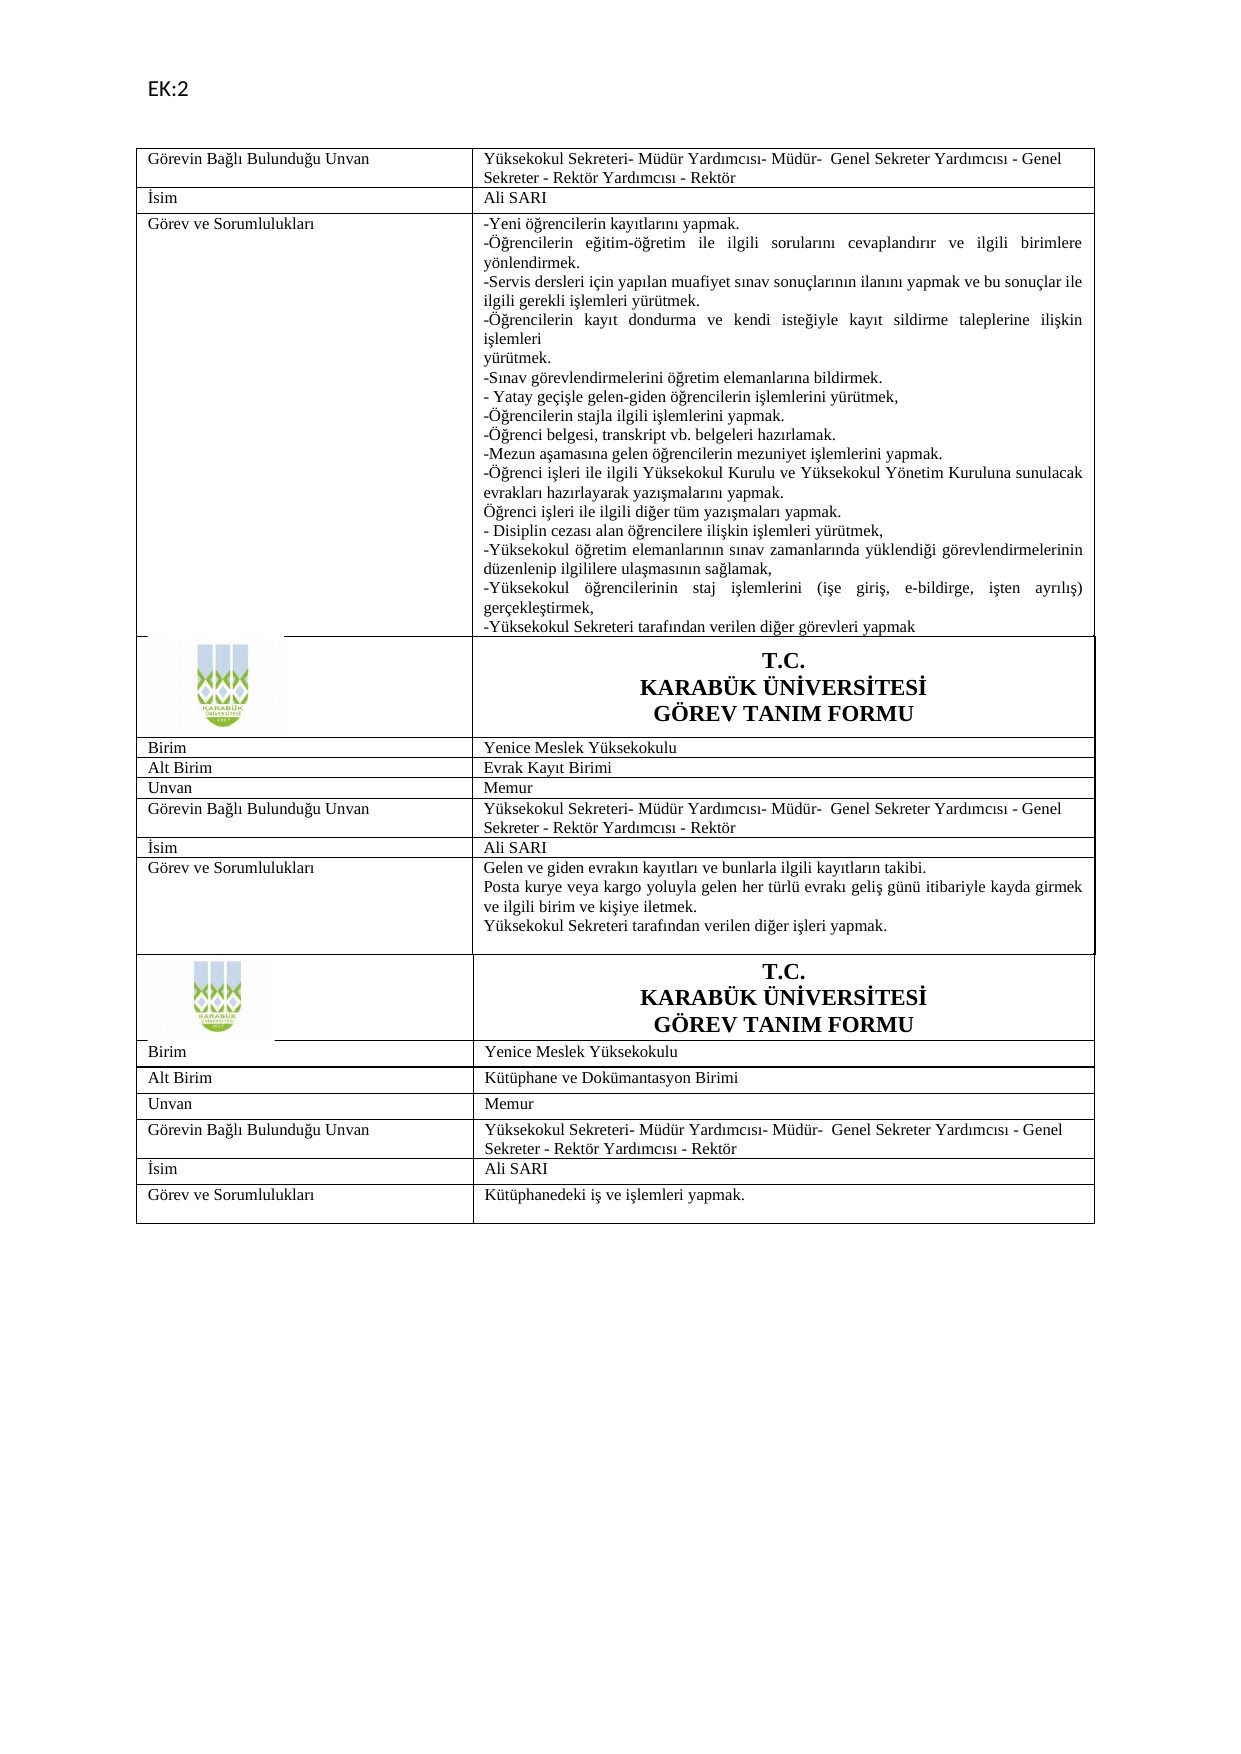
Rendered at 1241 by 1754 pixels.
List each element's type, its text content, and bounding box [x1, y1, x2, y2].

table_cell Memur [473, 778, 1094, 797]
table_cell [284, 637, 472, 737]
table_cell Birim [137, 738, 472, 757]
table_cell -Yeni öğrencilerin kayıtlarını yapmak. -Öğrencilerin eğitim-öğretim ile ilgili sorularını cevaplandırır ve ilgili birimlere yönlendirmek. -Servis dersleri için yapılan muafiyet sınav sonuçlarının ilanını yapmak ve bu sonuçlar ile ilgili gerekli işlemleri yürütmek. -Öğrencilerin kayıt dondurma ve kendi isteğiyle kayıt sildirme taleplerine ilişkin işlemleri yürütmek. -Sınav görevlendirmelerini öğretim elemanlarına bildirmek. - Yatay geçişle gelen-giden öğrencilerin işlemlerini yürütmek, -Öğrencilerin stajla ilgili işlemlerini yapmak. -Öğrenci belgesi, transkript vb. belgeleri hazırlamak. -Mezun aşamasına gelen öğrencilerin mezuniyet işlemlerini yapmak. -Öğrenci işleri ile ilgili Yüksekokul Kurulu ve Yüksekokul Yönetim Kuruluna sunulacak evrakları hazırlayarak yazışmalarını yapmak. Öğrenci işleri ile ilgili diğer tüm yazışmaları yapmak. - Disiplin cezası alan öğrencilere ilişkin işlemleri yürütmek, -Yüksekokul öğretim elemanlarının sınav zamanlarında yüklendiği görevlendirmelerinin düzenlenip ilgililere ulaşmasının sağlamak, -Yüksekokul öğrencilerinin staj işlemlerini (işe giriş, e-bildirge, işten ayrılış) gerçekleştirmek, -Yüksekokul Sekreteri tarafından verilen diğer görevleri yapmak [473, 214, 1094, 636]
table_cell İsim [137, 188, 472, 213]
table_cell Yenice Meslek Yüksekokulu [473, 738, 1094, 757]
table_cell Görev ve Sorumlulukları [137, 1185, 473, 1223]
table_cell Görevin Bağlı Bulunduğu Unvan [137, 799, 472, 837]
table_cell Ali SARI [473, 838, 1094, 857]
table_cell Yenice Meslek Yüksekokulu [474, 1041, 1094, 1066]
table_cell Gelen ve giden evrakın kayıtları ve bunlarla ilgili kayıtların takibi. Posta kurye veya kargo yoluyla gelen her türlü evrakı geliş günü itibariyle kayda girmek ve ilgili birim ve kişiye iletmek. Yüksekokul Sekreteri tarafından verilen diğer işleri yapmak. [473, 858, 1094, 954]
table_cell Görevin Bağlı Bulunduğu Unvan [137, 1120, 473, 1158]
table_cell Unvan [137, 1094, 473, 1118]
table_cell Yüksekokul Sekreteri- Müdür Yardımcısı- Müdür- Genel Sekreter Yardımcısı - Genel Sekreter - Rektör Yardımcısı - Rektör [473, 799, 1094, 837]
table_cell Birim [137, 1041, 473, 1066]
table_cell [275, 955, 473, 1040]
table_cell Kütüphane ve Dokümantasyon Birimi [474, 1068, 1094, 1092]
table_cell Ali SARI [473, 188, 1094, 213]
table_cell Yüksekokul Sekreteri- Müdür Yardımcısı- Müdür- Genel Sekreter Yardımcısı - Genel Sekreter - Rektör Yardımcısı - Rektör [473, 149, 1094, 187]
table_cell Yüksekokul Sekreteri- Müdür Yardımcısı- Müdür- Genel Sekreter Yardımcısı - Genel Sekreter - Rektör Yardımcısı - Rektör [474, 1120, 1094, 1158]
table_cell Görev ve Sorumlulukları [137, 858, 472, 954]
table_cell [137, 955, 147, 1040]
table_cell T.C. KARABÜK ÜNİVERSİTESİ GÖREV TANIM FORMU [474, 955, 1094, 1040]
table_cell Kütüphanedeki iş ve işlemleri yapmak. [474, 1185, 1094, 1223]
table_cell İsim [137, 1159, 473, 1184]
picture [147, 636, 284, 737]
table_cell İsim [137, 838, 472, 857]
table_cell Alt Birim [137, 758, 472, 777]
table_cell T.C. KARABÜK ÜNİVERSİTESİ GÖREV TANIM FORMU [473, 637, 1094, 737]
picture [147, 955, 275, 1041]
table_cell [137, 637, 147, 737]
table_cell Görevin Bağlı Bulunduğu Unvan [137, 149, 472, 187]
table_cell Memur [474, 1094, 1094, 1118]
table_cell Unvan [137, 778, 472, 797]
table_cell Görev ve Sorumlulukları [137, 214, 472, 636]
table_cell Evrak Kayıt Birimi [473, 758, 1094, 777]
table_cell Ali SARI [474, 1159, 1094, 1184]
table_cell Alt Birim [137, 1068, 473, 1092]
